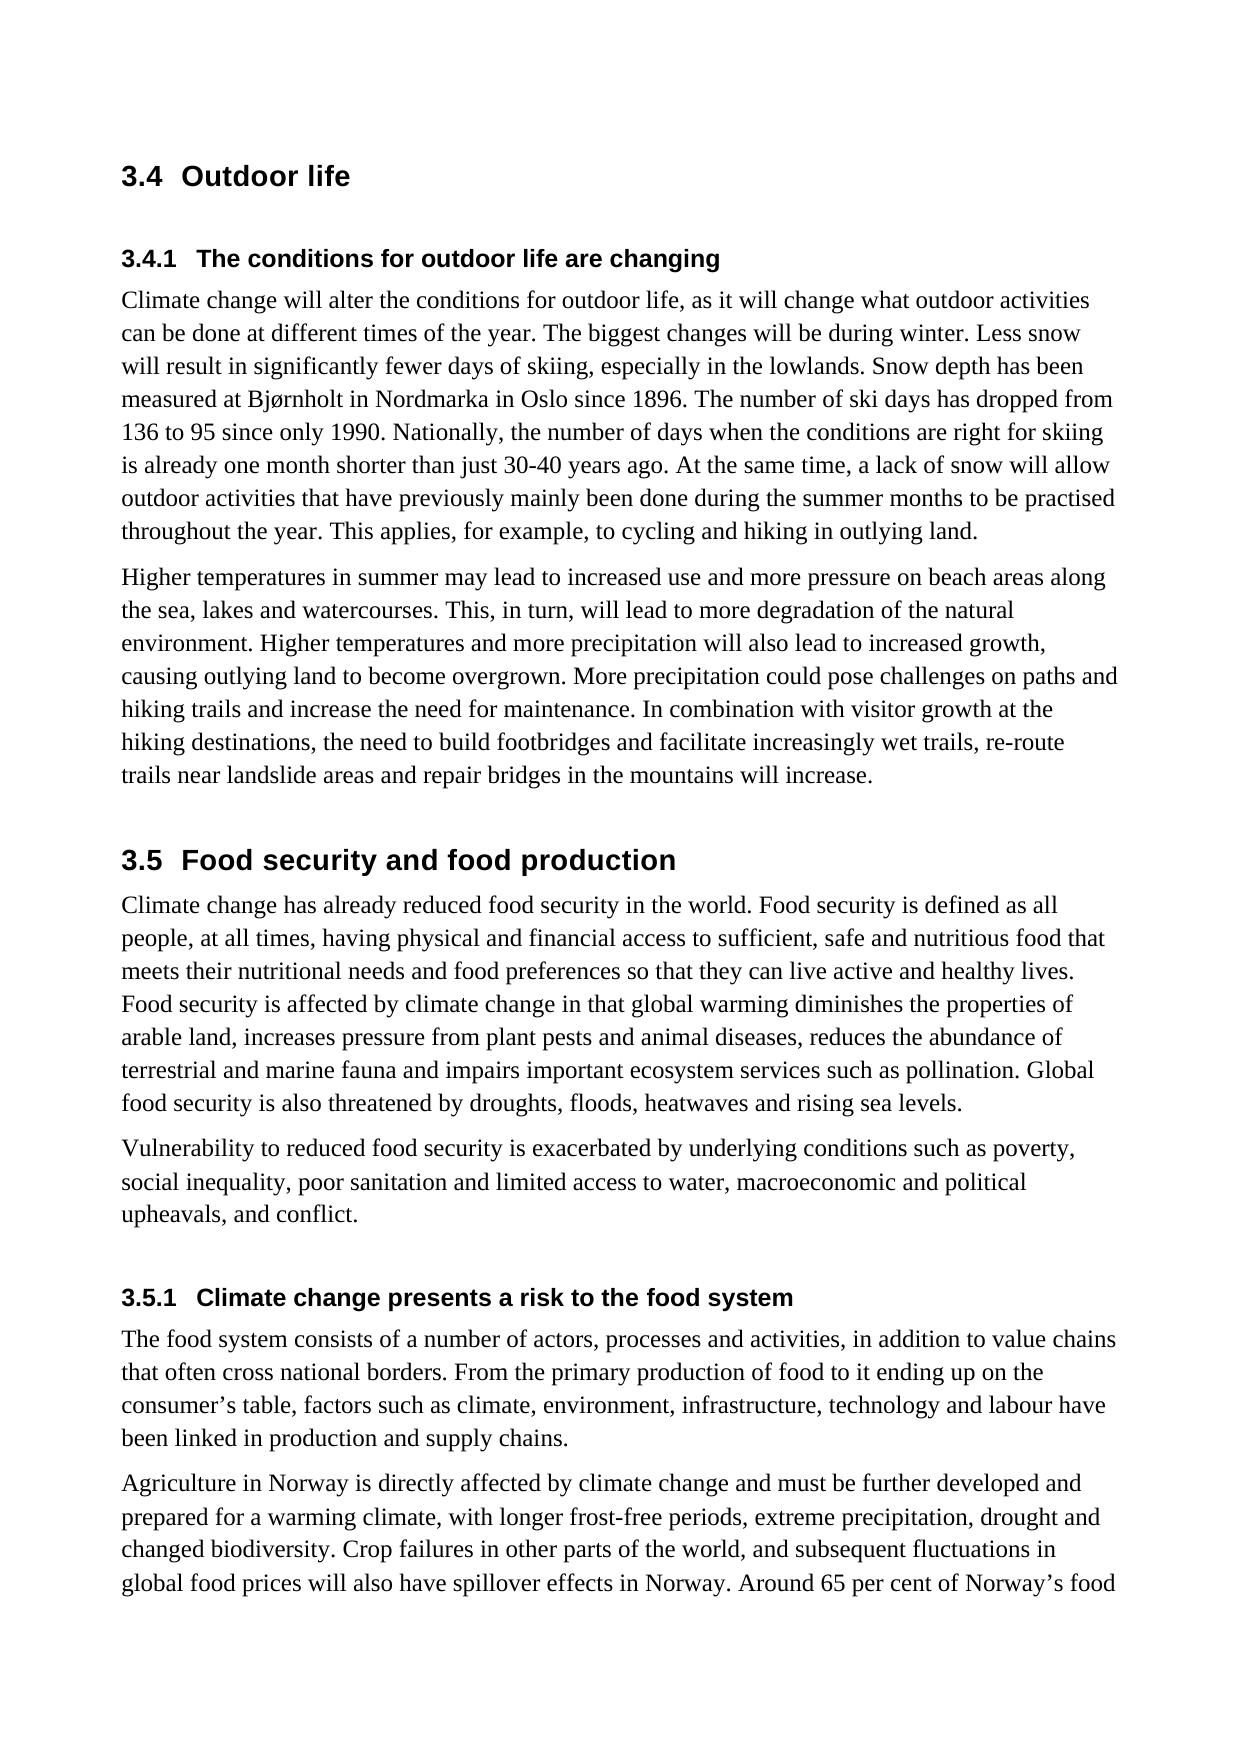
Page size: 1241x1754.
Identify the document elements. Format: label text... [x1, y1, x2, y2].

subtitle Food security and food production [121, 843, 1119, 877]
text Climate change has already reduced food security in the world. Food security is defined as all people, at all times, having physical and financial access to sufficient, safe and nutritious food that meets their nutritional needs and food preferences so that they can live active and healthy lives. Food security is affected by climate change in that global warming diminishes the properties of arable land, increases pressure from plant pests and animal diseases, reduces the abundance of terrestrial and marine fauna and impairs important ecosystem services such as pollination. Global food security is also threatened by droughts, floods, heatwaves and rising sea levels. [121, 890, 1119, 1117]
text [121, 1468, 1119, 1596]
text Climate change will alter the conditions for outdoor life, as it will change what outdoor activities can be done at different times of the year. The biggest changes will be during winter. Less snow will result in significantly fewer days of skiing, especially in the lowlands. Snow depth has been measured at Bjørnholt in Nordmarka in Oslo since 1896. The number of ski days has dropped from 136 to 95 since only 1990. Nationally, the number of days when the conditions are right for skiing is already one month shorter than just 30-40 years ago. At the same time, a lack of snow will allow outdoor activities that have previously mainly been done during the summer months to be practised throughout the year. This applies, for example, to cycling and hiking in outlying land. [121, 285, 1119, 545]
subtitle The conditions for outdoor life are changing [121, 244, 1119, 273]
subtitle Climate change presents a risk to the food system [121, 1283, 1119, 1311]
subtitle Outdoor life [121, 159, 1119, 193]
text Vulnerability to reduced food security is exacerbated by underlying conditions such as poverty, social inequality, poor sanitation and limited access to water, macroeconomic and political upheavals, and conflict. [121, 1133, 1119, 1228]
text The food system consists of a number of actors, processes and activities, in addition to value chains that often cross national borders. From the primary production of food to it ending up on the consumer’s table, factors such as climate, environment, infrastructure, technology and labour have been linked in production and supply chains. [121, 1324, 1119, 1452]
text Higher temperatures in summer may lead to increased use and more pressure on beach areas along the sea, lakes and watercourses. This, in turn, will lead to more degradation of the natural environment. Higher temperatures and more precipitation will also lead to increased growth, causing outlying land to become overgrown. More precipitation could pose challenges on paths and hiking trails and increase the need for maintenance. In combination with visitor growth at the hiking destinations, the need to build footbridges and facilitate increasingly wet trails, re-route trails near landslide areas and repair bridges in the mountains will increase. [121, 562, 1119, 789]
